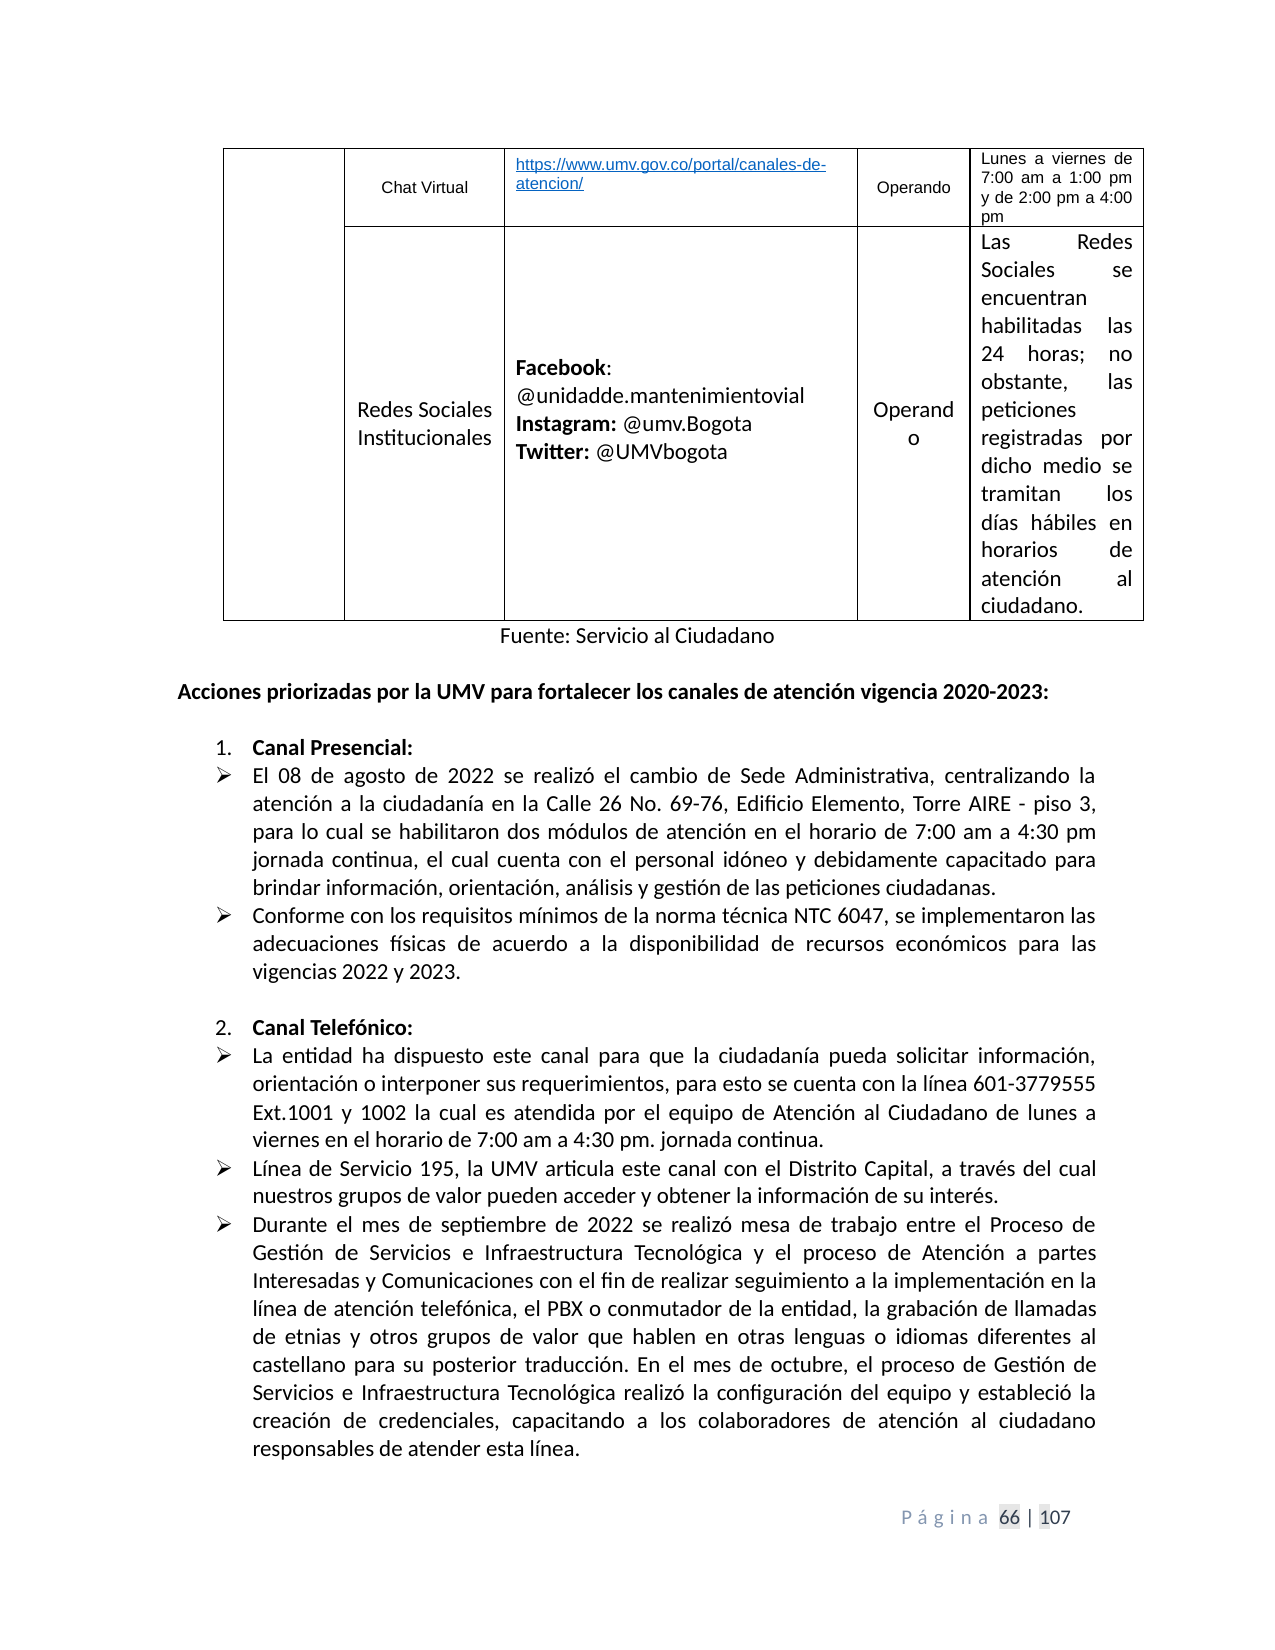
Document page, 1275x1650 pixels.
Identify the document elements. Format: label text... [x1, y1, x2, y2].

list La entidad ha dispuesto este canal para que la ciudadanía pueda solicitar información, orientación o interponer sus requerimientos, para esto se cuenta con la línea 601-3779555 Ext.1001 y 1002 la cual es atendida por el equipo de Atención al Ciudadano de lunes a viernes en el horario de 7:00 am a 4:30 pm. jornada continua. [215, 1042, 1098, 1154]
table_cell Operando [858, 227, 969, 620]
table_cell Redes Sociales Institucionales [345, 227, 504, 620]
list Canal Presencial: [215, 733, 1098, 761]
text Fuente: Servicio al Ciudadano [177, 621, 1098, 649]
table_cell https://www.umv.gov.co/portal/canales-de-atencion/ [505, 149, 857, 226]
list Conforme con los requisitos mínimos de la norma técnica NTC 6047, se implementaron las adecuaciones físicas de acuerdo a la disponibilidad de recursos económicos para las vigencias 2022 y 2023. [215, 901, 1098, 986]
text Acciones priorizadas por la UMV para fortalecer los canales de atención vigencia 2020-2023: [177, 677, 1098, 705]
list El 08 de agosto de 2022 se realizó el cambio de Sede Administrativa, centralizando la atención a la ciudadanía en la Calle 26 No. 69-76, Edificio Elemento, Torre AIRE - piso 3, para lo cual se habilitaron dos módulos de atención en el horario de 7:00 am a 4:30 pm jornada continua, el cual cuenta con el personal idóneo y debidamente capacitado para brindar información, orientación, análisis y gestión de las peticiones ciudadanas. [215, 761, 1098, 901]
table_cell Las Redes Sociales se encuentran habilitadas las 24 horas; no obstante, las peticiones registradas por dicho medio se tramitan los días hábiles en horarios de atención al ciudadano. [971, 227, 1143, 620]
table_cell Operando [858, 149, 969, 226]
list Canal Telefónico: [215, 1013, 1098, 1042]
list Durante el mes de septiembre de 2022 se realizó mesa de trabajo entre el Proceso de Gestión de Servicios e Infraestructura Tecnológica y el proceso de Atención a partes Interesadas y Comunicaciones con el fin de realizar seguimiento a la implementación en la línea de atención telefónica, el PBX o conmutador de la entidad, la grabación de llamadas de etnias y otros grupos de valor que hablen en otras lenguas o idiomas diferentes al castellano para su posterior traducción. En el mes de octubre, el proceso de Gestión de Servicios e Infraestructura Tecnológica realizó la configuración del equipo y estableció la creación de credenciales, capacitando a los colaboradores de atención al ciudadano responsables de atender esta línea. [215, 1210, 1098, 1462]
list Línea de Servicio 195, la UMV articula este canal con el Distrito Capital, a través del cual nuestros grupos de valor pueden acceder y obtener la información de su interés. [215, 1154, 1098, 1210]
table_cell Facebook: @unidadde.mantenimientovial Instagram: @umv.Bogota Twitter: @UMVbogota [505, 227, 857, 620]
table_cell Chat Virtual [345, 149, 504, 226]
table_cell Lunes a viernes de 7:00 am a 1:00 pm y de 2:00 pm a 4:00 pm [971, 149, 1143, 226]
